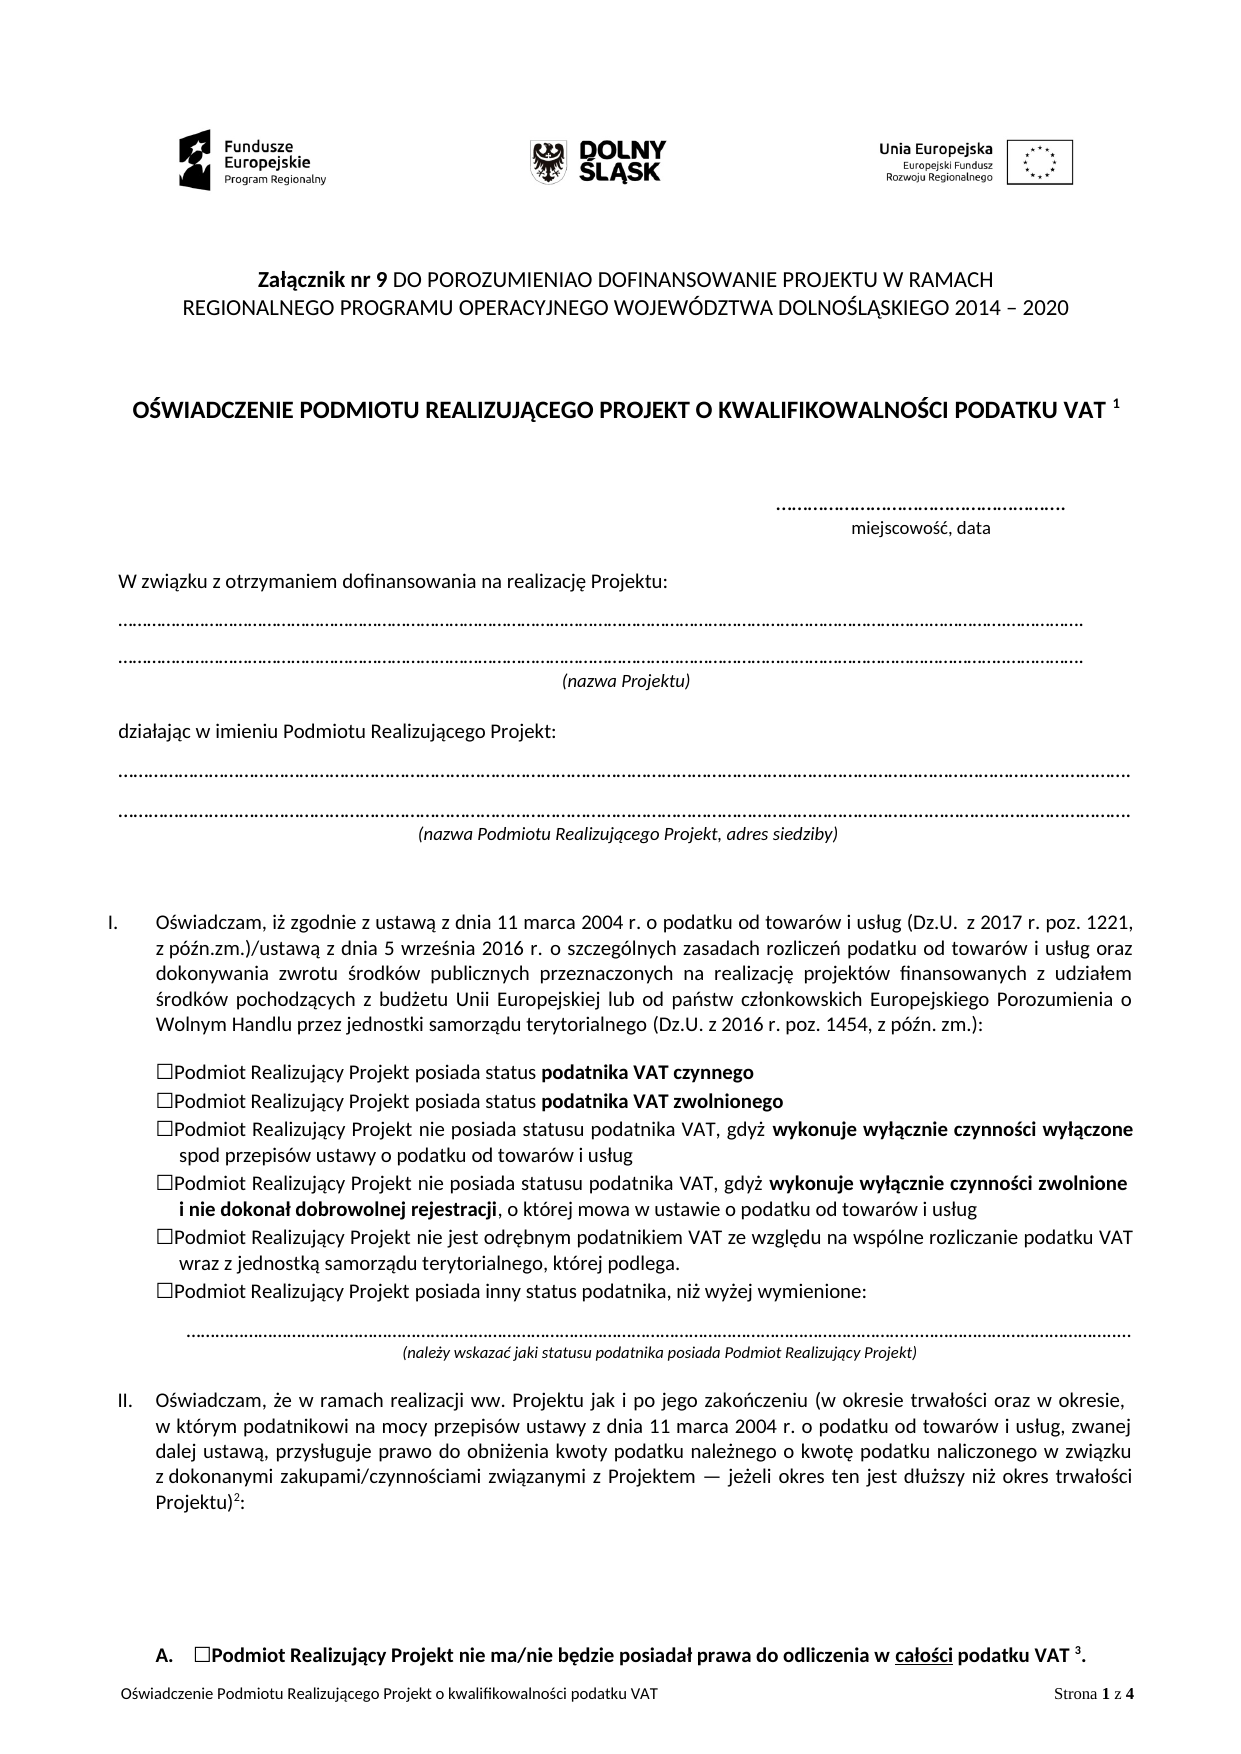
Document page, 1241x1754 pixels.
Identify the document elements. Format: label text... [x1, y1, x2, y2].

list Oświadczam, że w ramach realizacji ww. Projektu jak i po jego zakończeniu (w okresie trwałości oraz w okresie, w którym podatnikowi na mocy przepisów ustawy z dnia 11 marca 2004 r. o podatku od towarów i usług, zwanej dalej ustawą, przysługuje prawo do obniżenia kwoty podatku należnego o kwotę podatku naliczonego w związku z dokonanymi zakupami/czynnościami związanymi z Projektem — jeżeli okres ten jest dłuższy niż okres trwałości Projektu): [133, 1387, 1134, 1514]
text …………………………………………………………………………………………………………………………………………………………………..……………. [118, 644, 1134, 669]
text Podmiot Realizujący Projekt posiada status podatnika VAT zwolnionego [155, 1086, 1134, 1114]
text (nazwa Projektu) [118, 669, 1134, 692]
subtitle Załącznik nr 9 DO POROZUMIENIAO DOFINANSOWANIE PROJEKTU W RAMACH [118, 266, 1134, 293]
text działając w imieniu Podmiotu Realizującego Projekt: [118, 719, 1134, 744]
text …………………………………………………………………………………………………………………………………………………….…………….……………. [118, 606, 1134, 631]
text Podmiot Realizujący Projekt nie jest odrębnym podatnikiem VAT ze względu na wspólne rozliczanie podatku VAT wraz z jednostką samorządu terytorialnego, której podlega. [155, 1222, 1134, 1276]
text Podmiot Realizujący Projekt nie posiada statusu podatnika VAT, gdyż wykonuje wyłącznie czynności wyłączone spod przepisów ustawy o podatku od towarów i usług [155, 1114, 1134, 1168]
text Podmiot Realizujący Projekt nie posiada statusu podatnika VAT, gdyż wykonuje wyłącznie czynności zwolnione i nie dokonał dobrowolnej rejestracji, o której mowa w ustawie o podatku od towarów i usług [155, 1168, 1134, 1222]
picture [118, 73, 1134, 243]
text W związku z otrzymaniem dofinansowania na realizację Projektu: [118, 568, 1134, 593]
text ………………………………………………. miejscowość, data [708, 488, 1134, 539]
subtitle OŚWIADCZENIE PODMIOTU REALIZUJĄCEGO PROJEKT O KWALIFIKOWALNOŚCI PODATKU VAT [118, 395, 1134, 425]
text …………………………………………………………………………………………………………………………………………………………………..……………. [118, 757, 1134, 783]
text ……………………………………………………………………………………………………………………………………...…………………………………..… (należy wskazać jaki statusu podatnika posiada Podmiot Realizujący Projekt) [186, 1317, 1134, 1362]
text Podmiot Realizujący Projekt posiada inny status podatnika, niż wyżej wymienione: [155, 1276, 1134, 1304]
text (nazwa Podmiotu Realizującego Projekt, adres siedziby) [118, 822, 1134, 845]
text Podmiot Realizujący Projekt posiada status podatnika VAT czynnego [155, 1057, 1134, 1086]
list Oświadczam, iż zgodnie z ustawą z dnia 11 marca 2004 r. o podatku od towarów i usług (Dz.U. z 2017 r. poz. 1221, z późn.zm.)/ustawą z dnia 5 września 2016 r. o szczególnych zasadach rozliczeń podatku od towarów i usług oraz dokonywania zwrotu środków publicznych przeznaczonych na realizację projektów finansowanych z udziałem środków pochodzących z budżetu Unii Europejskiej lub od państw członkowskich Europejskiego Porozumienia o Wolnym Handlu przez jednostki samorządu terytorialnego (Dz.U. z 2016 r. poz. 1454, z późn. zm.): [118, 909, 1134, 1037]
text ……………………………………………………………………………………………………………………………………………..…………………………………. [118, 796, 1134, 822]
subtitle REGIONALNEGO PROGRAMU OPERACYJNEGO WOJEWÓDZTWA DOLNOŚLĄSKIEGO 2014 – 2020 [118, 293, 1134, 322]
list Podmiot Realizujący Projekt nie ma/nie będzie posiadał prawa do odliczenia w całości podatku VAT . [155, 1640, 1134, 1669]
